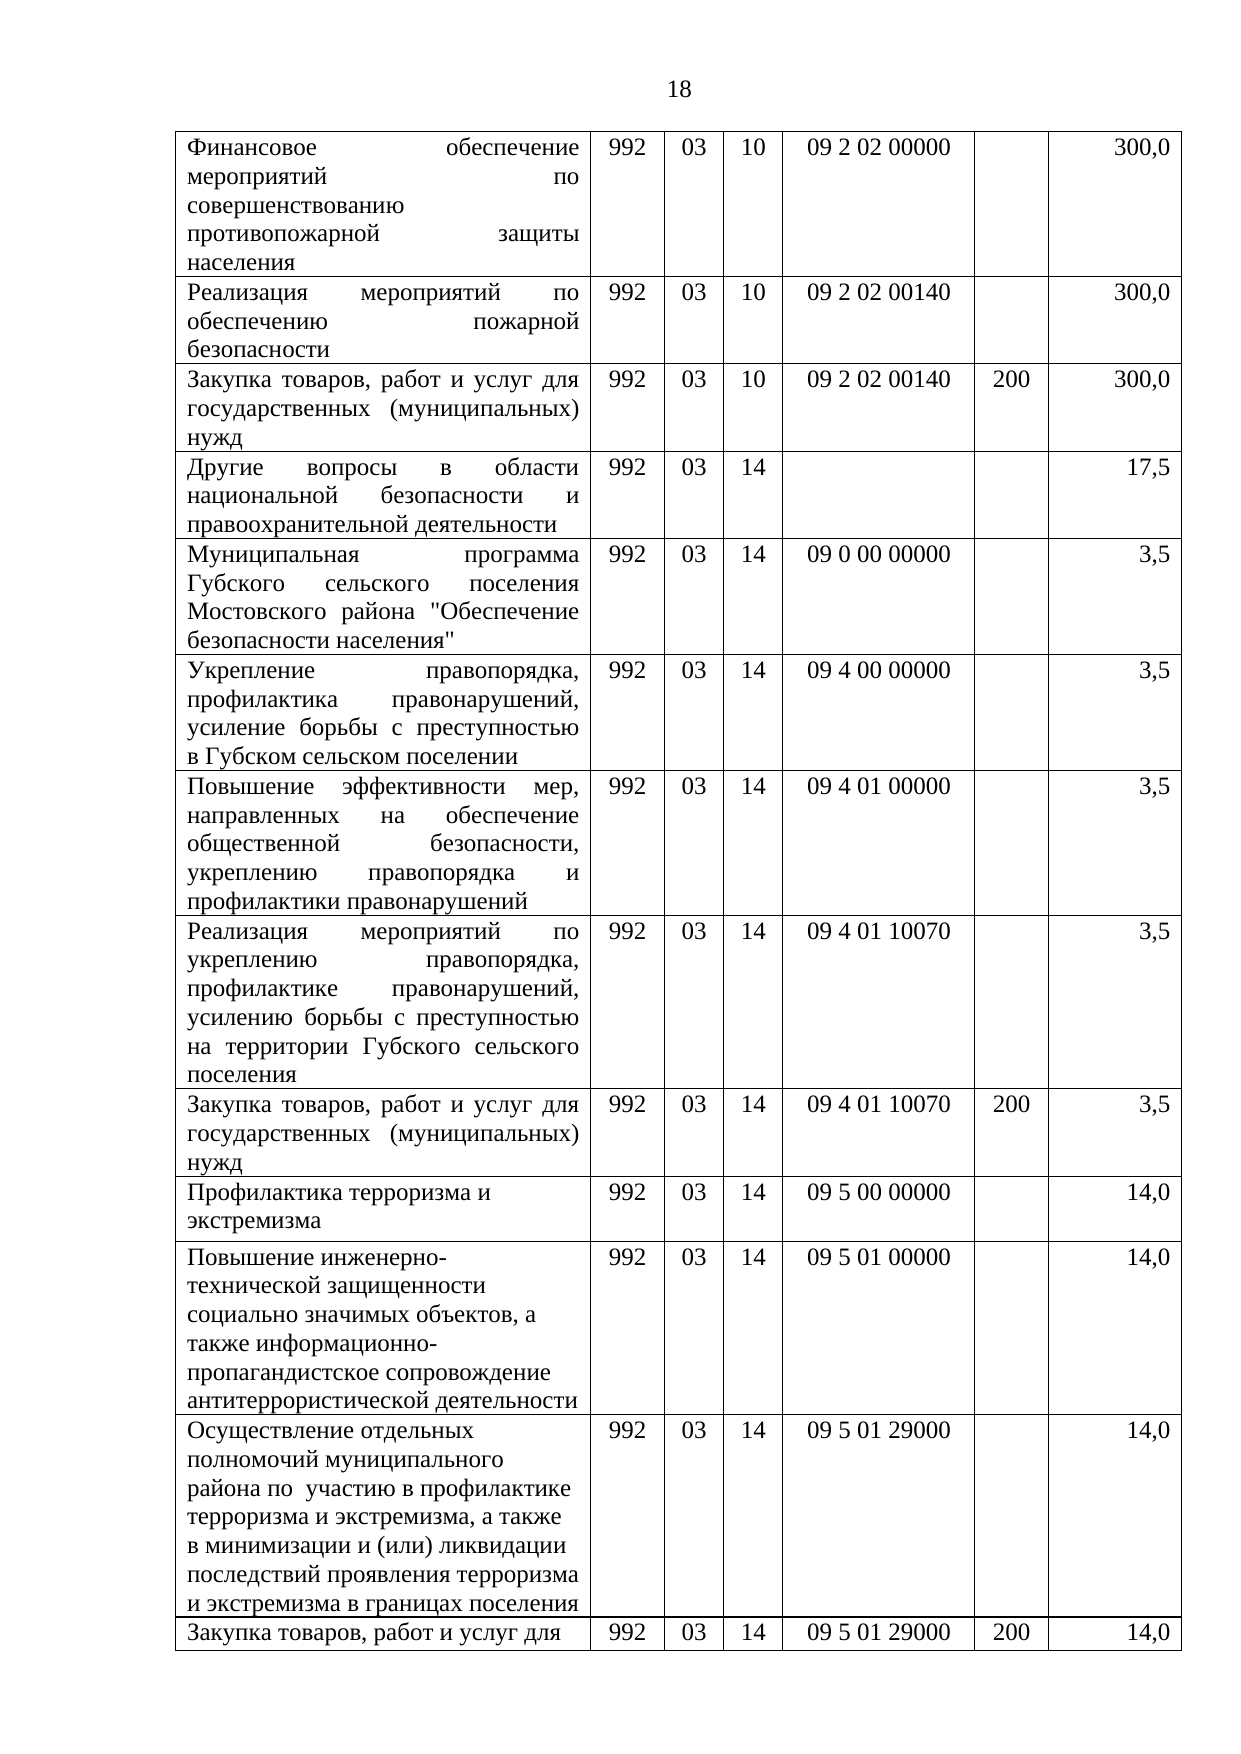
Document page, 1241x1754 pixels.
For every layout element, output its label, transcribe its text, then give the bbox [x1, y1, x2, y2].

table_cell 09 5 01 29000 [783, 1415, 974, 1616]
table_cell 3,5 [1049, 1089, 1181, 1176]
table_cell 09 4 00 00000 [783, 655, 974, 770]
table_cell 992 [591, 1177, 664, 1241]
table_cell 992 [591, 452, 664, 538]
table_cell 09 2 02 00140 [783, 277, 974, 363]
table_cell 03 [665, 1415, 723, 1616]
table_cell 992 [591, 364, 664, 451]
table_cell Финансовое обеспечение мероприятий по совершенствованию противопожарной защиты населения [176, 132, 590, 276]
table_cell [975, 771, 1048, 915]
table_cell Муниципальная программа Губского сельского поселения Мостовского района "Обеспечение безопасности населения" [176, 539, 590, 654]
table_cell 03 [665, 1618, 723, 1649]
table_cell 14 [724, 655, 782, 770]
table_cell 03 [665, 364, 723, 451]
table_cell 03 [665, 1089, 723, 1176]
table_cell [975, 1415, 1048, 1616]
table_cell 14 [724, 1089, 782, 1176]
table_cell 09 5 01 29000 [783, 1618, 974, 1649]
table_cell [176, 1618, 590, 1649]
table_cell 3,5 [1049, 539, 1181, 654]
table_cell 09 4 01 00000 [783, 771, 974, 915]
table_cell 14 [724, 539, 782, 654]
table_cell [783, 452, 974, 538]
table_cell 09 5 00 00000 [783, 1177, 974, 1241]
table_cell Повышение инженерно-технической защищенности социально значимых объектов, а также информационно-пропагандистское сопровождение антитеррористической деятельности [176, 1242, 590, 1414]
table_cell Укрепление правопорядка, профилактика правонарушений, усиление борьбы с преступностью в Губском сельском поселении [176, 655, 590, 770]
table_cell 14,0 [1049, 1415, 1181, 1616]
table_cell 14 [724, 1415, 782, 1616]
table_cell 09 2 02 00140 [783, 364, 974, 451]
table_cell 09 4 01 10070 [783, 1089, 974, 1176]
table_cell Осуществление отдельных полномочий муниципального района по участию в профилактике терроризма и экстремизма, а также в минимизации и (или) ликвидации последствий проявления терроризма и экстремизма в границах поселения [176, 1415, 590, 1616]
table_cell 200 [975, 1618, 1048, 1649]
table_cell 14,0 [1049, 1242, 1181, 1414]
table_cell 03 [665, 916, 723, 1088]
table_cell 14,0 [1049, 1618, 1181, 1649]
table_cell 992 [591, 655, 664, 770]
table_cell 992 [591, 771, 664, 915]
table_cell 14 [724, 1618, 782, 1649]
table_cell Закупка товаров, работ и услуг для государственных (муниципальных) нужд [176, 364, 590, 451]
table_cell 992 [591, 1089, 664, 1176]
table_cell 03 [665, 132, 723, 276]
table_cell [975, 277, 1048, 363]
table_cell 992 [591, 1415, 664, 1616]
table_cell [975, 539, 1048, 654]
table_cell Закупка товаров, работ и услуг для государственных (муниципальных) нужд [176, 1089, 590, 1176]
table_cell [975, 655, 1048, 770]
table_cell [975, 132, 1048, 276]
table_cell 300,0 [1049, 132, 1181, 276]
table_cell 14 [724, 1242, 782, 1414]
table_cell 14 [724, 452, 782, 538]
table_cell 03 [665, 655, 723, 770]
table_cell 03 [665, 1242, 723, 1414]
table_cell Профилактика терроризма и экстремизма [176, 1177, 590, 1241]
table_cell 09 4 01 10070 [783, 916, 974, 1088]
table_cell 992 [591, 132, 664, 276]
table_cell 09 2 02 00000 [783, 132, 974, 276]
table_cell 09 5 01 00000 [783, 1242, 974, 1414]
table_cell 10 [724, 364, 782, 451]
table_cell 200 [975, 1089, 1048, 1176]
table_cell 14 [724, 771, 782, 915]
table_cell [975, 916, 1048, 1088]
table_cell 03 [665, 277, 723, 363]
table_cell [975, 1177, 1048, 1241]
table_cell Реализация мероприятий по укреплению правопорядка, профилактике правонарушений, усилению борьбы с преступностью на территории Губского сельского поселения [176, 916, 590, 1088]
table_cell 14 [724, 1177, 782, 1241]
table_cell [975, 1242, 1048, 1414]
table_cell 14,0 [1049, 1177, 1181, 1241]
table_cell 992 [591, 1618, 664, 1649]
table_cell [975, 452, 1048, 538]
table_cell 03 [665, 539, 723, 654]
table_cell 3,5 [1049, 916, 1181, 1088]
table_cell 03 [665, 452, 723, 538]
table_cell 3,5 [1049, 771, 1181, 915]
table_cell 10 [724, 132, 782, 276]
table_cell 992 [591, 1242, 664, 1414]
table_cell 14 [724, 916, 782, 1088]
table_cell 3,5 [1049, 655, 1181, 770]
table_cell 10 [724, 277, 782, 363]
table_cell 03 [665, 771, 723, 915]
table_cell 300,0 [1049, 277, 1181, 363]
table_cell Реализация мероприятий по обеспечению пожарной безопасности [176, 277, 590, 363]
table_cell 09 0 00 00000 [783, 539, 974, 654]
table_cell 992 [591, 539, 664, 654]
table_cell 03 [665, 1177, 723, 1241]
table_cell 992 [591, 916, 664, 1088]
table_cell 17,5 [1049, 452, 1181, 538]
table_cell 300,0 [1049, 364, 1181, 451]
table_cell Другие вопросы в области национальной безопасности и правоохранительной деятельности [176, 452, 590, 538]
table_cell 200 [975, 364, 1048, 451]
table_cell 992 [591, 277, 664, 363]
table_cell Повышение эффективности мер, направленных на обеспечение общественной безопасности, укреплению правопорядка и профилактики правонарушений [176, 771, 590, 915]
